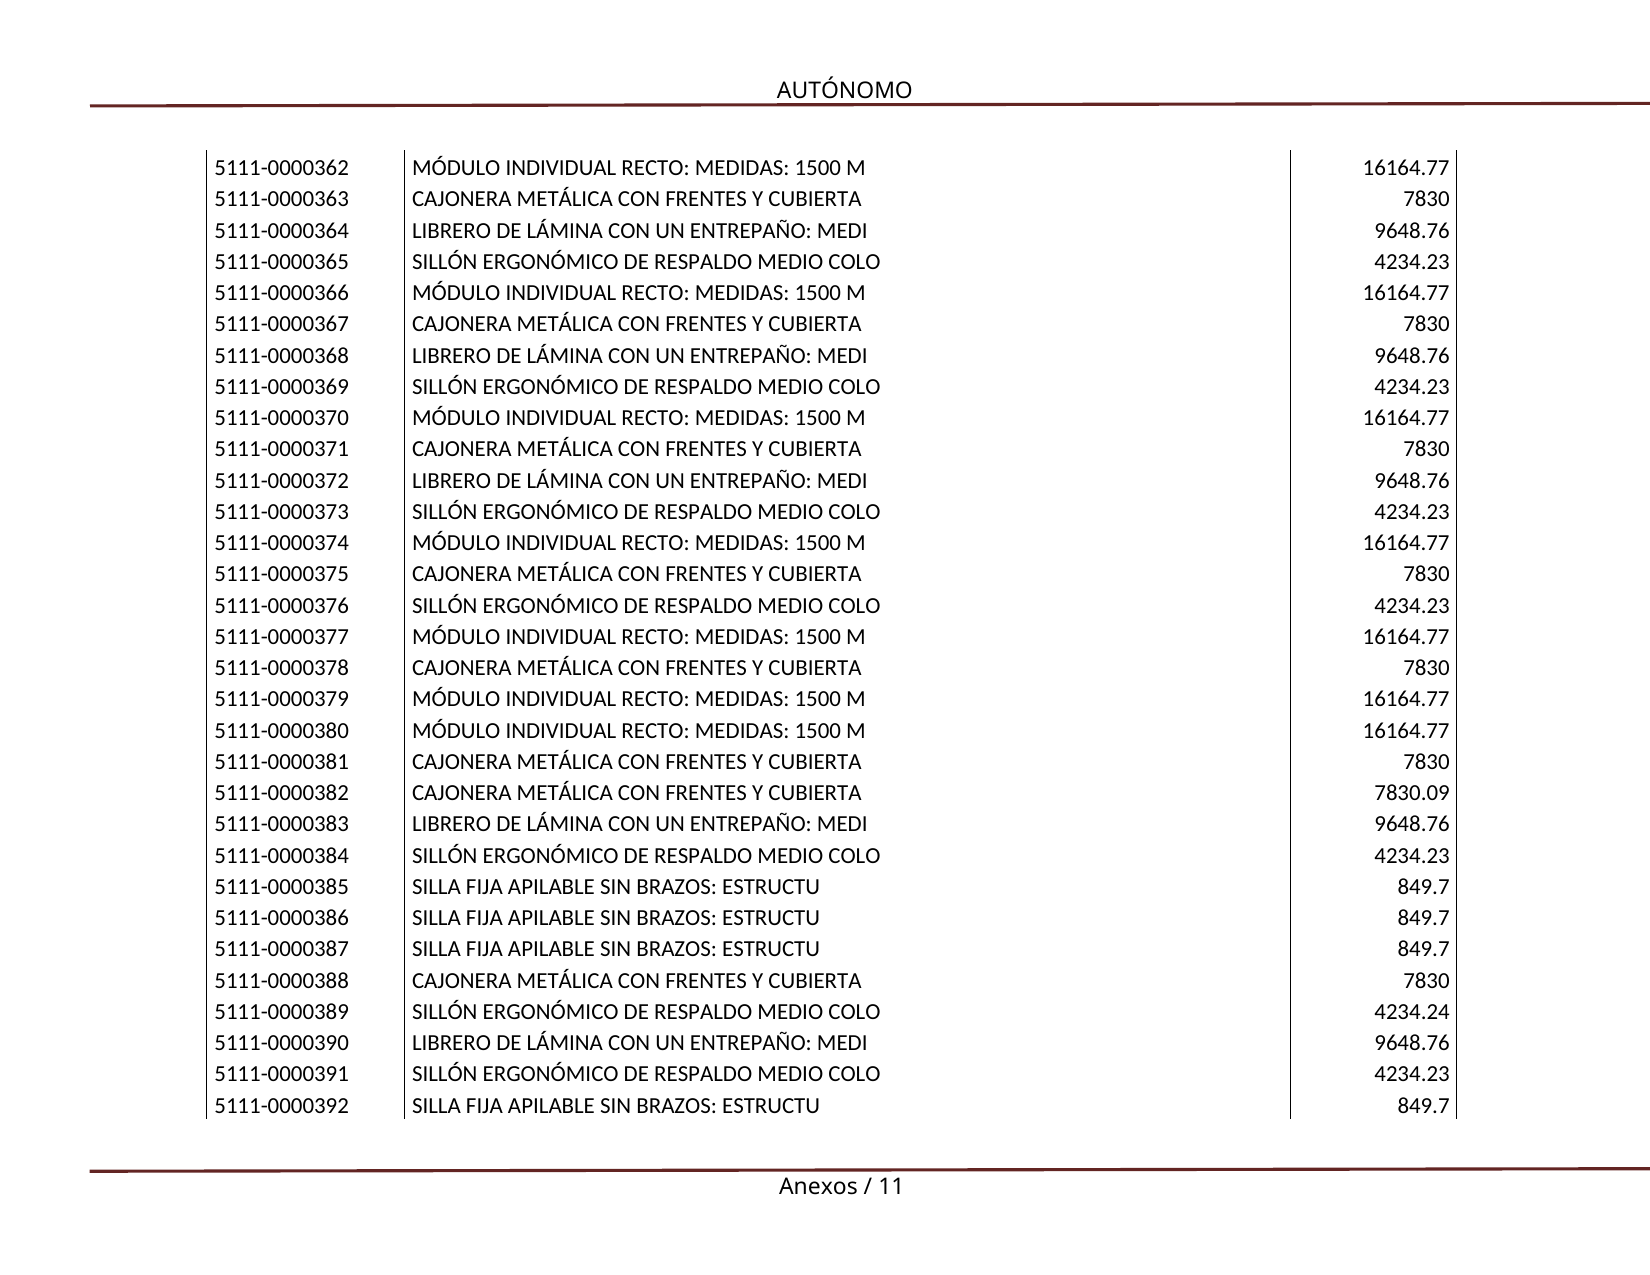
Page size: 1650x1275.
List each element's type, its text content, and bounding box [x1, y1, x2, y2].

table_cell CAJONERA METÁLICA CON FRENTES Y CUBIERTA [405, 744, 1290, 775]
table_cell 16164.77 [1291, 400, 1456, 431]
table_cell 5111-0000383 [207, 806, 404, 837]
table_cell 4234.23 [1291, 588, 1456, 619]
table_cell SILLÓN ERGONÓMICO DE RESPALDO MEDIO COLO [405, 244, 1290, 275]
table_cell 5111-0000369 [207, 369, 404, 400]
table_cell SILLÓN ERGONÓMICO DE RESPALDO MEDIO COLO [405, 1056, 1290, 1087]
table_cell 5111-0000381 [207, 744, 404, 775]
table_cell SILLÓN ERGONÓMICO DE RESPALDO MEDIO COLO [405, 994, 1290, 1025]
table_cell 7830 [1291, 650, 1456, 681]
table_cell 4234.23 [1291, 244, 1456, 275]
table_cell MÓDULO INDIVIDUAL RECTO: MEDIDAS: 1500 M [405, 619, 1290, 650]
table_cell 5111-0000379 [207, 681, 404, 712]
table_cell 7830 [1291, 181, 1456, 212]
table_cell 5111-0000391 [207, 1056, 404, 1087]
table_cell 7830 [1291, 556, 1456, 587]
table_cell 16164.77 [1291, 150, 1456, 181]
table_cell 5111-0000363 [207, 181, 404, 212]
table_cell 5111-0000385 [207, 869, 404, 900]
table_cell 5111-0000376 [207, 588, 404, 619]
table_cell SILLA FIJA APILABLE SIN BRAZOS: ESTRUCTU [405, 931, 1290, 962]
table_cell 5111-0000370 [207, 400, 404, 431]
table_cell CAJONERA METÁLICA CON FRENTES Y CUBIERTA [405, 556, 1290, 587]
table_cell 5111-0000371 [207, 431, 404, 462]
table_cell 4234.23 [1291, 1056, 1456, 1087]
table_cell 9648.76 [1291, 806, 1456, 837]
table_cell SILLÓN ERGONÓMICO DE RESPALDO MEDIO COLO [405, 494, 1290, 525]
table_cell 5111-0000386 [207, 900, 404, 931]
table_cell LIBRERO DE LÁMINA CON UN ENTREPAÑO: MEDI [405, 1025, 1290, 1056]
table_cell 5111-0000384 [207, 838, 404, 869]
table_cell SILLÓN ERGONÓMICO DE RESPALDO MEDIO COLO [405, 588, 1290, 619]
table_cell 4234.23 [1291, 369, 1456, 400]
table_cell SILLA FIJA APILABLE SIN BRAZOS: ESTRUCTU [405, 869, 1290, 900]
table_cell MÓDULO INDIVIDUAL RECTO: MEDIDAS: 1500 M [405, 275, 1290, 306]
table_cell 5111-0000372 [207, 462, 404, 494]
table_cell 5111-0000382 [207, 775, 404, 806]
table_cell 5111-0000364 [207, 213, 404, 244]
table_cell 7830.09 [1291, 775, 1456, 806]
table_cell 9648.76 [1291, 1025, 1456, 1056]
table_cell 849.7 [1291, 900, 1456, 931]
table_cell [405, 1088, 1290, 1119]
table_cell MÓDULO INDIVIDUAL RECTO: MEDIDAS: 1500 M [405, 525, 1290, 556]
table_cell SILLÓN ERGONÓMICO DE RESPALDO MEDIO COLO [405, 369, 1290, 400]
table_cell CAJONERA METÁLICA CON FRENTES Y CUBIERTA [405, 306, 1290, 337]
table_cell 5111-0000362 [207, 150, 404, 181]
table_cell 7830 [1291, 306, 1456, 337]
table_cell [405, 181, 1290, 212]
table_cell 16164.77 [1291, 713, 1456, 744]
table_cell SILLA FIJA APILABLE SIN BRAZOS: ESTRUCTU [405, 900, 1290, 931]
table_cell 5111-0000368 [207, 337, 404, 369]
table_cell MÓDULO INDIVIDUAL RECTO: MEDIDAS: 1500 M [405, 400, 1290, 431]
table_cell 16164.77 [1291, 619, 1456, 650]
table_cell 5111-0000389 [207, 994, 404, 1025]
table_cell LIBRERO DE LÁMINA CON UN ENTREPAÑO: MEDI [405, 806, 1290, 837]
table_cell 5111-0000374 [207, 525, 404, 556]
table_cell CAJONERA METÁLICA CON FRENTES Y CUBIERTA [405, 775, 1290, 806]
table_cell 5111-0000380 [207, 713, 404, 744]
table_cell 849.7 [1291, 1088, 1456, 1119]
table_cell 4234.23 [1291, 838, 1456, 869]
table_cell CAJONERA METÁLICA CON FRENTES Y CUBIERTA [405, 431, 1290, 462]
table_cell 5111-0000366 [207, 275, 404, 306]
table_cell 9648.76 [1291, 337, 1456, 369]
table_cell 5111-0000373 [207, 494, 404, 525]
table_cell 5111-0000367 [207, 306, 404, 337]
table_cell LIBRERO DE LÁMINA CON UN ENTREPAÑO: MEDI [405, 462, 1290, 494]
table_cell 5111-0000392 [207, 1088, 404, 1119]
table_cell 849.7 [1291, 931, 1456, 962]
table_cell 5111-0000365 [207, 244, 404, 275]
table_cell 5111-0000375 [207, 556, 404, 587]
table_cell 4234.24 [1291, 994, 1456, 1025]
table_cell 4234.23 [1291, 494, 1456, 525]
table_cell CAJONERA METÁLICA CON FRENTES Y CUBIERTA [405, 963, 1290, 994]
table_cell LIBRERO DE LÁMINA CON UN ENTREPAÑO: MEDI [405, 337, 1290, 369]
table_cell MÓDULO INDIVIDUAL RECTO: MEDIDAS: 1500 M [405, 681, 1290, 712]
table_cell 5111-0000387 [207, 931, 404, 962]
table_cell CAJONERA METÁLICA CON FRENTES Y CUBIERTA [405, 650, 1290, 681]
table_cell 5111-0000390 [207, 1025, 404, 1056]
table_cell SILLÓN ERGONÓMICO DE RESPALDO MEDIO COLO [405, 838, 1290, 869]
table_cell 5111-0000388 [207, 963, 404, 994]
table_cell 16164.77 [1291, 681, 1456, 712]
table_cell 7830 [1291, 744, 1456, 775]
table_cell 9648.76 [1291, 213, 1456, 244]
table_cell LIBRERO DE LÁMINA CON UN ENTREPAÑO: MEDI [405, 213, 1290, 244]
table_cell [405, 150, 1290, 181]
table_cell 7830 [1291, 963, 1456, 994]
table_cell 5111-0000378 [207, 650, 404, 681]
table_cell MÓDULO INDIVIDUAL RECTO: MEDIDAS: 1500 M [405, 713, 1290, 744]
table_cell 16164.77 [1291, 275, 1456, 306]
table_cell 849.7 [1291, 869, 1456, 900]
table_cell 7830 [1291, 431, 1456, 462]
table_cell 16164.77 [1291, 525, 1456, 556]
table_cell 9648.76 [1291, 462, 1456, 494]
table_cell 5111-0000377 [207, 619, 404, 650]
